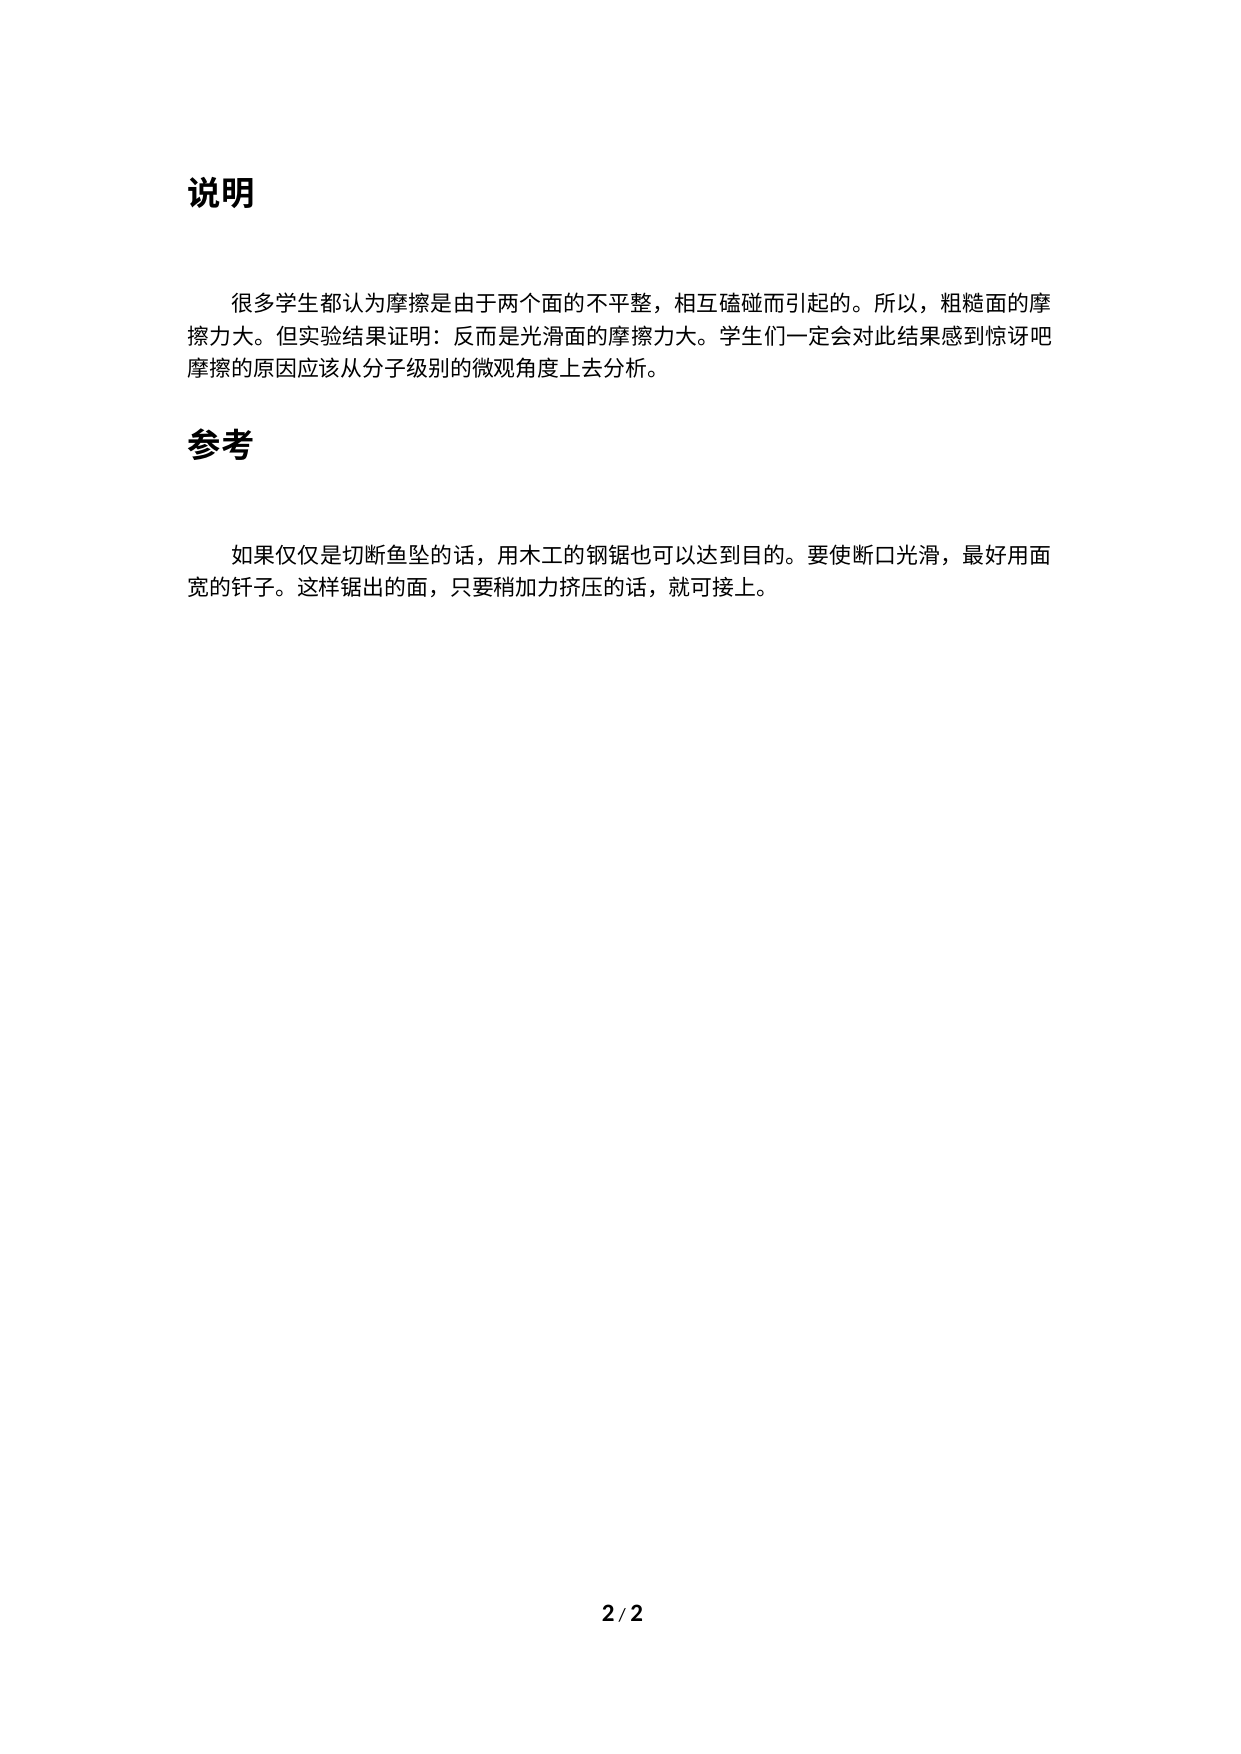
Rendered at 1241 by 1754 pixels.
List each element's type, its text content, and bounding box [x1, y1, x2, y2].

subtitle 参考 [187, 410, 1053, 475]
text 如果仅仅是切断鱼坠的话，用木工的钢锯也可以达到目的。要使断口光滑，最好用面宽的钎子。这样锯出的面，只要稍加力挤压的话，就可接上。 [187, 537, 1053, 602]
subtitle 说明 [187, 158, 1053, 223]
text 很多学生都认为摩擦是由于两个面的不平整，相互磕碰而引起的。所以，粗糙面的摩擦力大。但实验结果证明：反而是光滑面的摩擦力大。学生们一定会对此结果感到惊讶吧。摩擦的原因应该从分子级别的微观角度上去分析。 [187, 286, 1053, 383]
